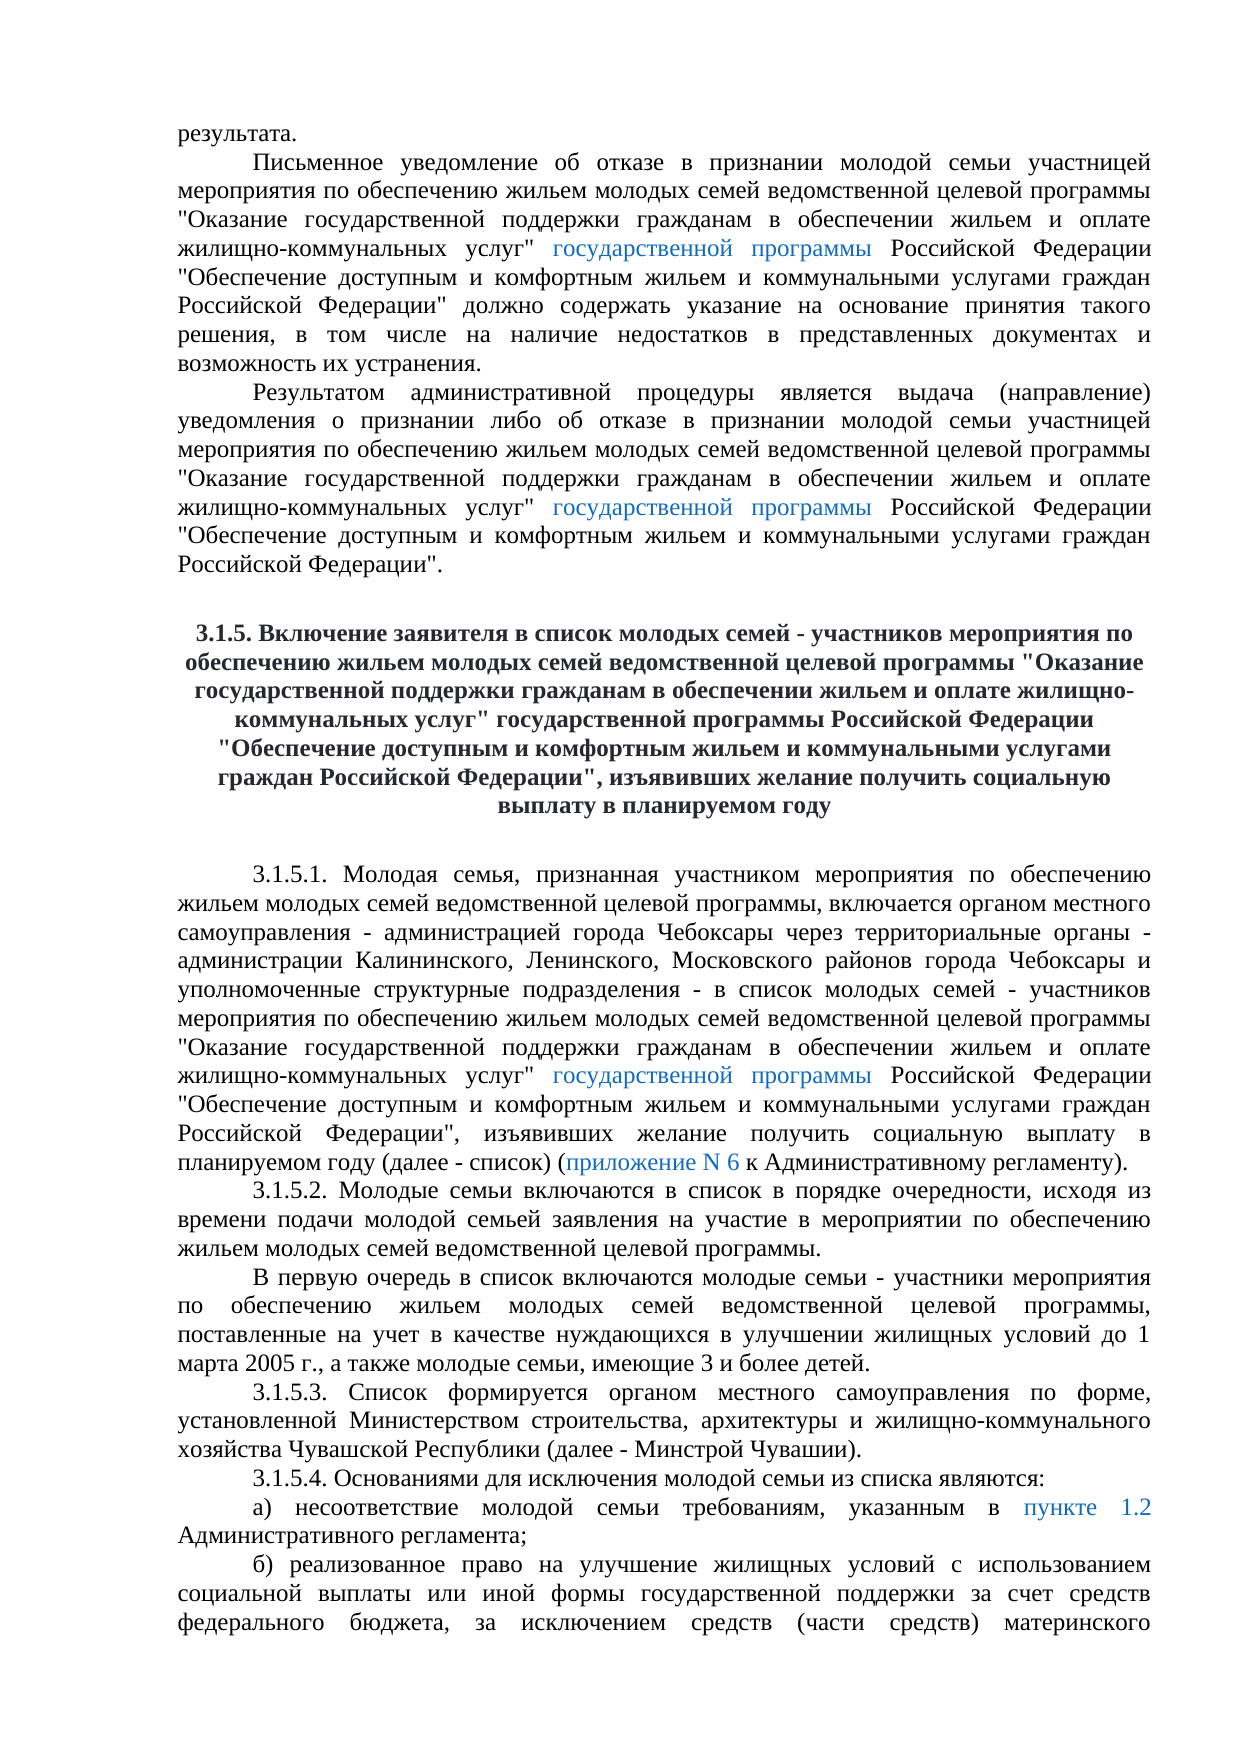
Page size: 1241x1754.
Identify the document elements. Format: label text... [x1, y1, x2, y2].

text 3.1.5.2. Молодые семьи включаются в список в порядке очередности, исходя из времени подачи молодой семьей заявления на участие в мероприятии по обеспечению жильем молодых семей ведомственной целевой программы. [177, 1176, 1152, 1262]
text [177, 118, 1152, 147]
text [177, 1549, 1152, 1636]
text Результатом административной процедуры является выдача (направление) уведомления о признании либо об отказе в признании молодой семьи участницей мероприятия по обеспечению жильем молодых семей ведомственной целевой программы "Оказание государственной поддержки гражданам в обеспечении жильем и оплате жилищно-коммунальных услуг" государственной программы Российской Федерации "Обеспечение доступным и комфортным жильем и коммунальными услугами граждан Российской Федерации". [177, 377, 1152, 578]
text В первую очередь в список включаются молодые семьи - участники мероприятия по обеспечению жильем молодых семей ведомственной целевой программы, поставленные на учет в качестве нуждающихся в улучшении жилищных условий до 1 марта 2005 г., а также молодые семьи, имеющие 3 и более детей. [177, 1262, 1152, 1377]
text Письменное уведомление об отказе в признании молодой семьи участницей мероприятия по обеспечению жильем молодых семей ведомственной целевой программы "Оказание государственной поддержки гражданам в обеспечении жильем и оплате жилищно-коммунальных услуг" государственной программы Российской Федерации "Обеспечение доступным и комфортным жильем и коммунальными услугами граждан Российской Федерации" должно содержать указание на основание принятия такого решения, в том числе на наличие недостатков в представленных документах и возможность их устранения. [177, 147, 1152, 377]
text 3.1.5.4. Основаниями для исключения молодой семьи из списка являются: [177, 1463, 1152, 1492]
text а) несоответствие молодой семьи требованиям, указанным в пункте 1.2 Административного регламента; [177, 1492, 1152, 1549]
text 3.1.5.1. Молодая семья, признанная участником мероприятия по обеспечению жильем молодых семей ведомственной целевой программы, включается органом местного самоуправления - администрацией города Чебоксары через территориальные органы - администрации Калининского, Ленинского, Московского районов города Чебоксары и уполномоченные структурные подразделения - в список молодых семей - участников мероприятия по обеспечению жильем молодых семей ведомственной целевой программы "Оказание государственной поддержки гражданам в обеспечении жильем и оплате жилищно-коммунальных услуг" государственной программы Российской Федерации "Обеспечение доступным и комфортным жильем и коммунальными услугами граждан Российской Федерации", изъявивших желание получить социальную выплату в планируемом году (далее - список) (приложение N 6 к Административному регламенту). [177, 859, 1152, 1176]
text 3.1.5. Включение заявителя в список молодых семей - участников мероприятия по обеспечению жильем молодых семей ведомственной целевой программы "Оказание государственной поддержки гражданам в обеспечении жильем и оплате жилищно-коммунальных услуг" государственной программы Российской Федерации "Обеспечение доступным и комфортным жильем и коммунальными услугами граждан Российской Федерации", изъявивших желание получить социальную выплату в планируемом году [177, 618, 1152, 819]
text 3.1.5.3. Список формируется органом местного самоуправления по форме, установленной Министерством строительства, архитектуры и жилищно-коммунального хозяйства Чувашской Республики (далее - Минстрой Чувашии). [177, 1377, 1152, 1463]
